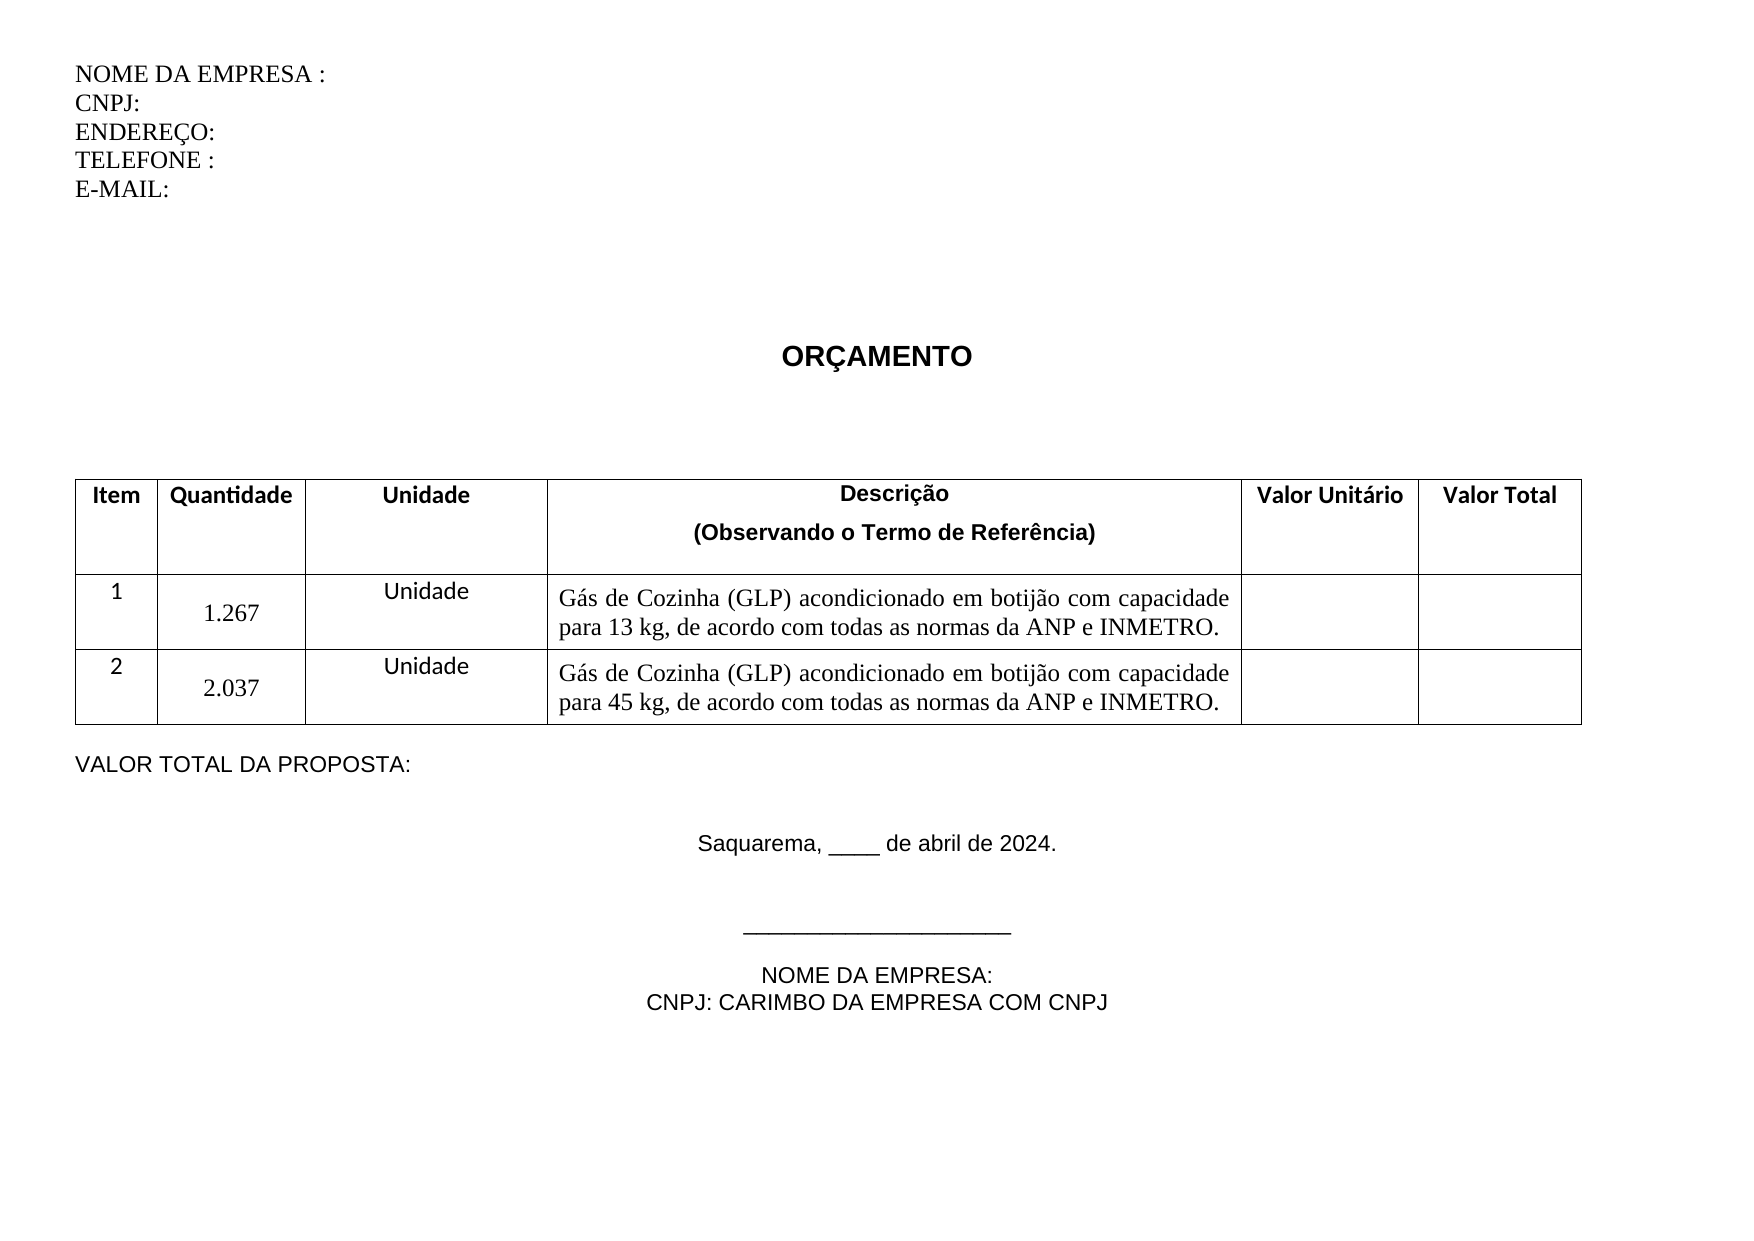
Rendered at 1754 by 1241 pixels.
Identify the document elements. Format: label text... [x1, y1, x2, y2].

table_header Descrição (Observando o Termo de Referência) [548, 480, 1241, 574]
text CNPJ: CARIMBO DA EMPRESA COM CNPJ [75, 988, 1679, 1015]
text NOME DA EMPRESA: [75, 962, 1679, 988]
table_cell 2 [76, 650, 157, 724]
table_cell Gás de Cozinha (GLP) acondicionado em botijão com capacidade para 45 kg, de acordo com todas as normas da ANP e INMETRO. [548, 650, 1241, 724]
table_cell [1419, 650, 1581, 724]
text VALOR TOTAL DA PROPOSTA: [75, 751, 1679, 778]
table_cell Unidade [306, 575, 547, 649]
text ORÇAMENTO [75, 339, 1679, 373]
table_cell Gás de Cozinha (GLP) acondicionado em botijão com capacidade para 13 kg, de acordo com todas as normas da ANP e INMETRO. [548, 575, 1241, 649]
table_header Item [76, 480, 157, 574]
table_header Quantidade [158, 480, 305, 574]
table_cell 1 [76, 575, 157, 649]
table_cell [1242, 575, 1418, 649]
table_cell [1419, 575, 1581, 649]
table_cell 1.267 [158, 575, 305, 649]
table_header Valor Unitário [1242, 480, 1418, 574]
table_cell 2.037 [158, 650, 305, 724]
text Saquarema, ____ de abril de 2024. [75, 830, 1679, 857]
table_cell [1242, 650, 1418, 724]
table_header Valor Total [1419, 480, 1581, 574]
table_header Unidade [306, 480, 547, 574]
table_cell Unidade [306, 650, 547, 724]
text _____________________ [75, 909, 1679, 936]
